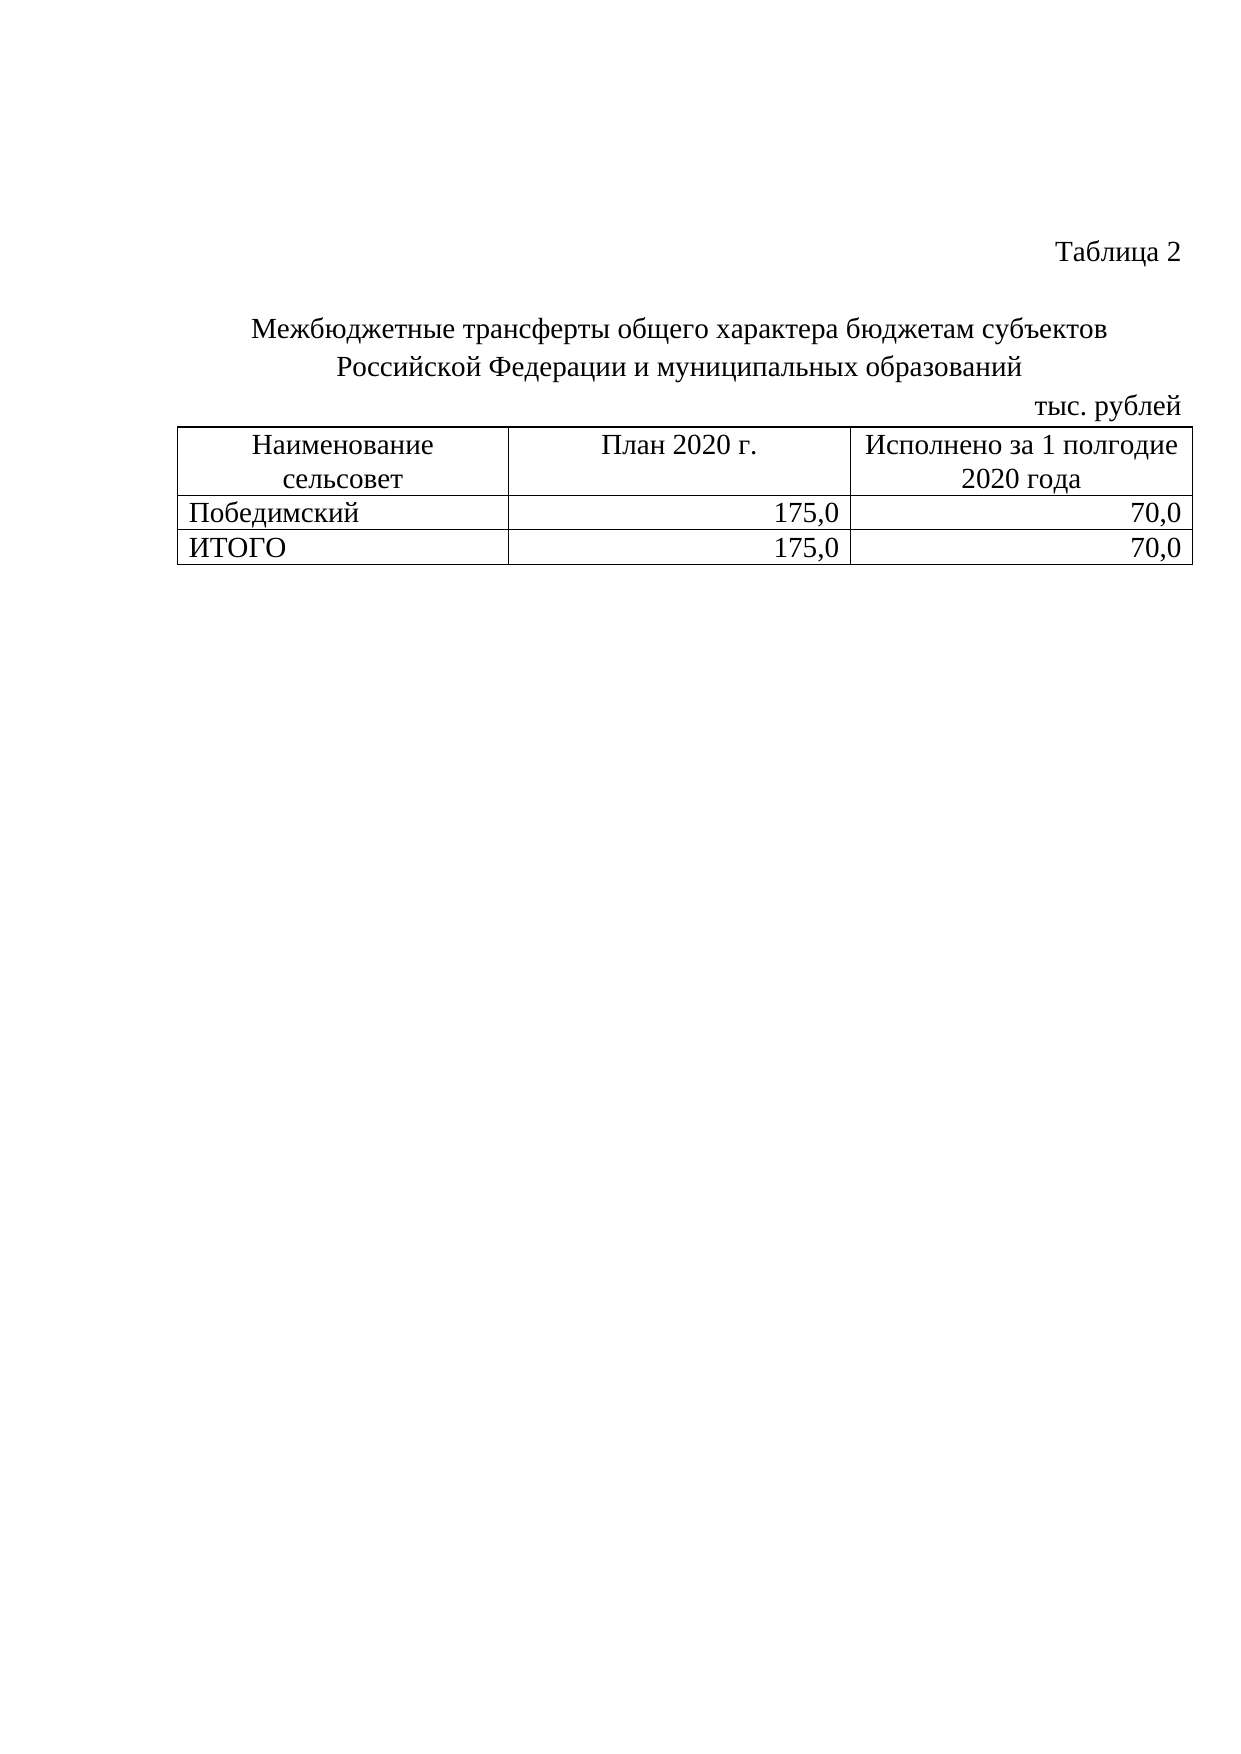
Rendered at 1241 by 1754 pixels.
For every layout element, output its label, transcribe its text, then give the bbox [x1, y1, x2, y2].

table_cell 70,0 [851, 530, 1192, 564]
table_cell 175,0 [509, 530, 850, 564]
table_cell Победимский [178, 496, 508, 529]
table_cell 70,0 [851, 496, 1192, 529]
table_header Наименование сельсовет [178, 428, 508, 494]
table_cell 175,0 [509, 496, 850, 529]
table_header План 2020 г. [509, 428, 850, 494]
table_header Исполнено за 1 полгодие 2020 года [851, 428, 1192, 494]
text тыс. рублей [177, 388, 1181, 421]
table_cell ИТОГО [178, 530, 508, 564]
text Таблица 2 [177, 234, 1181, 267]
text Межбюджетные трансферты общего характера бюджетам субъектов Российской Федерации и муниципальных образований [177, 311, 1181, 383]
